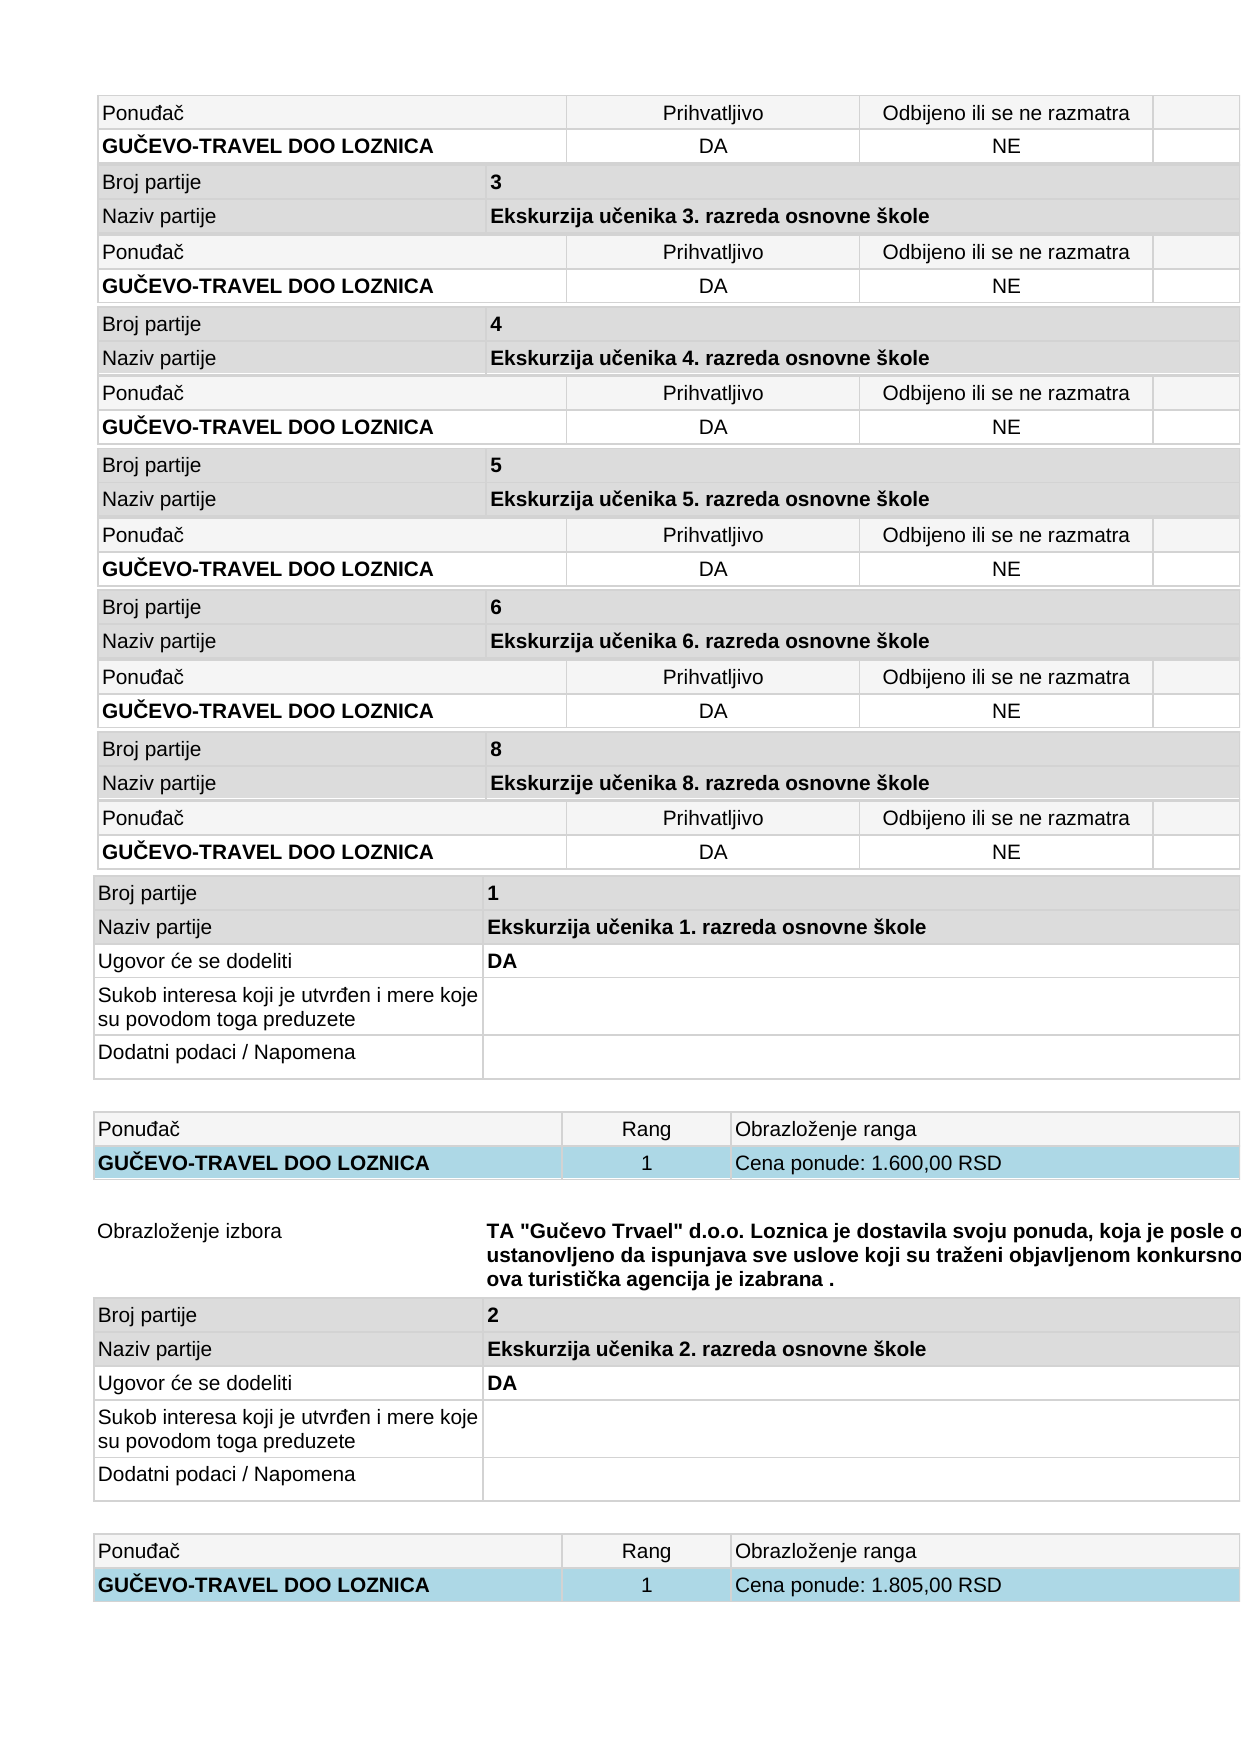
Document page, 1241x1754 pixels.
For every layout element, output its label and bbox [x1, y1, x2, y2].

table_cell [89, 875, 1240, 1630]
table_cell [89, 95, 1240, 873]
